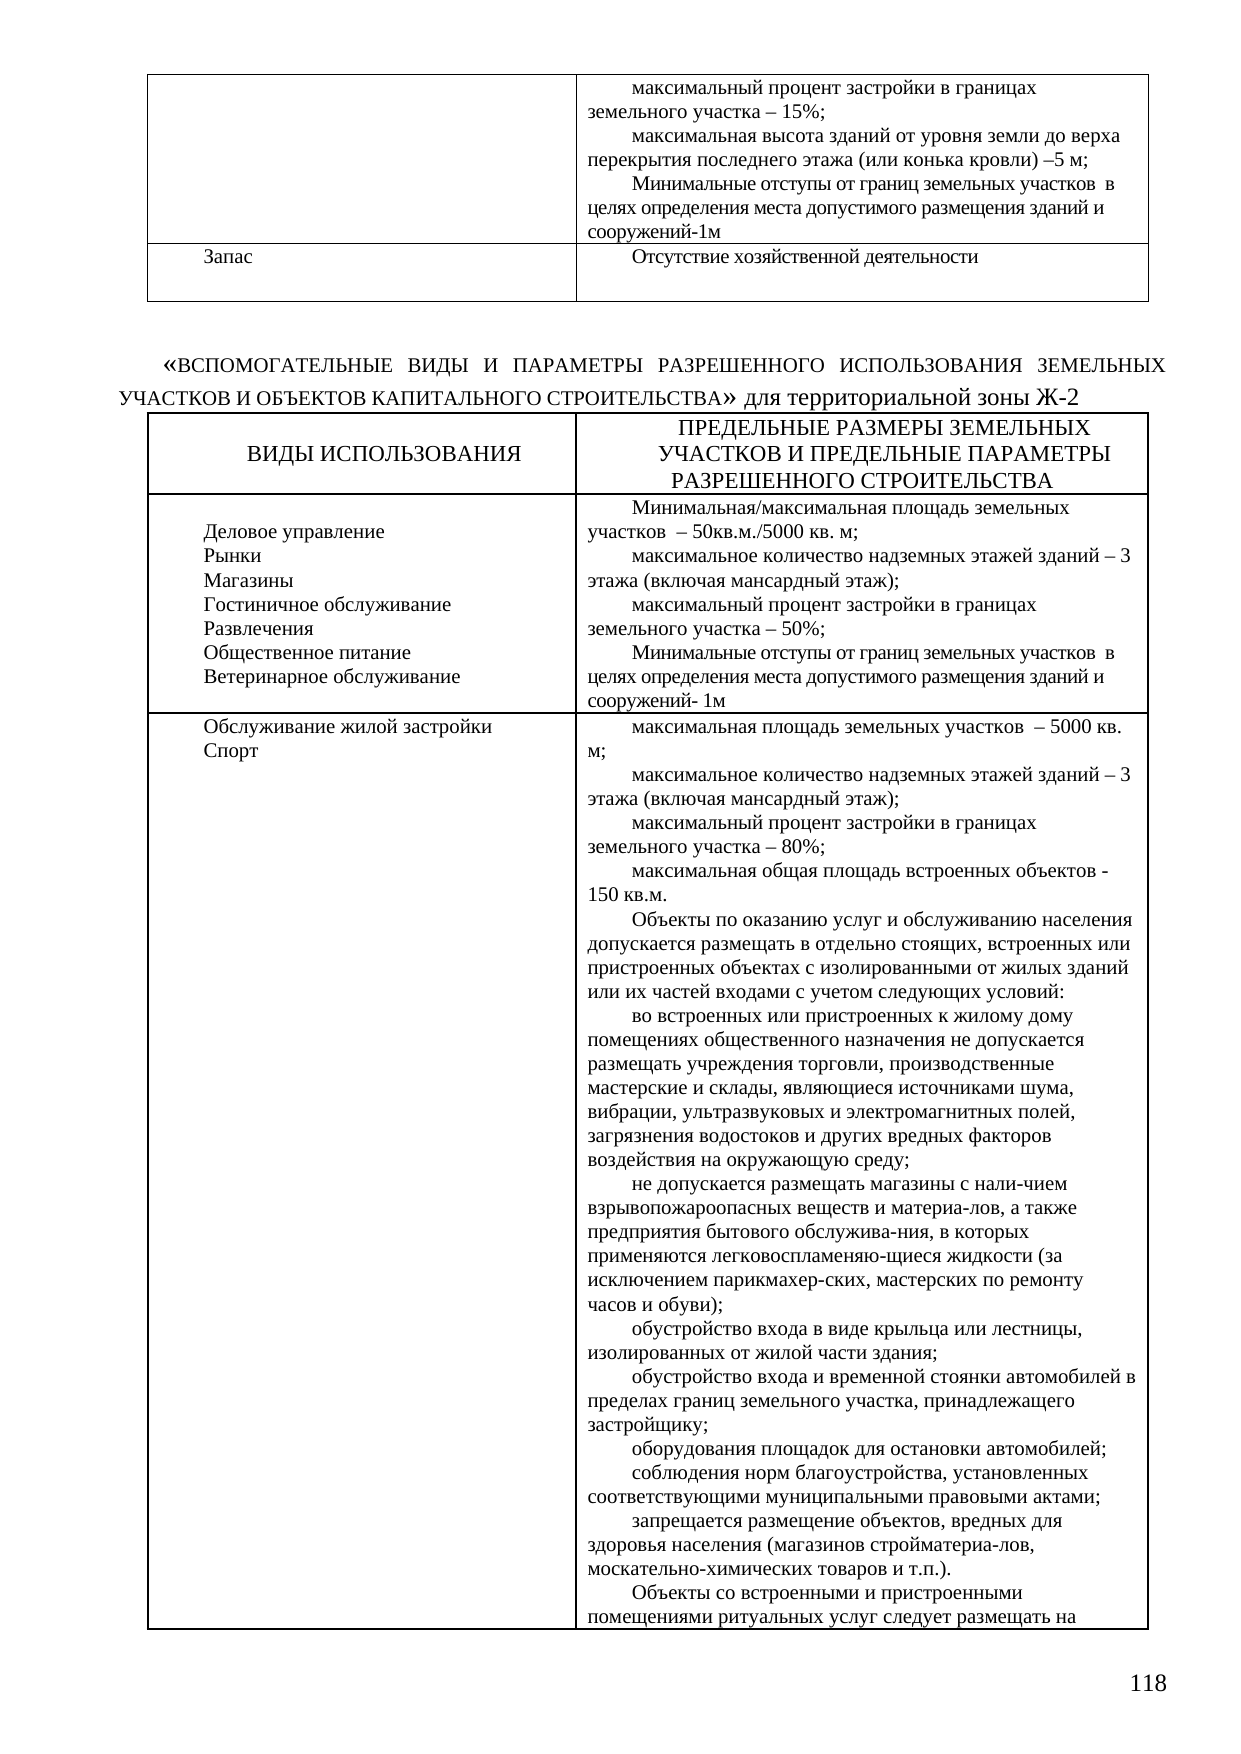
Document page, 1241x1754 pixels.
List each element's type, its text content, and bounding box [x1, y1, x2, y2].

table_cell Деловое управление Рынки Магазины Гостиничное обслуживание Развлечения Общественное питание Ветеринарное обслуживание [149, 495, 575, 712]
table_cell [149, 714, 575, 1628]
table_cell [577, 75, 1148, 243]
text «ВСПОМОГАТЕЛЬНЫЕ ВИДЫ И ПАРАМЕТРЫ РАЗРЕШЕННОГО ИСПОЛЬЗОВАНИЯ ЗЕМЕЛЬНЫХ УЧАСТКОВ И ОБЪЕКТОВ КАПИТАЛЬНОГО СТРОИТЕЛЬСТВА» для территориальной зоны Ж-2 [118, 345, 1167, 412]
table_header ПРЕДЕЛЬНЫЕ РАЗМЕРЫ ЗЕМЕЛЬНЫХ УЧАСТКОВ И ПРЕДЕЛЬНЫЕ ПАРАМЕТРЫ РАЗРЕШЕННОГО СТРОИТЕЛЬСТВА [577, 414, 1147, 493]
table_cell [148, 75, 576, 243]
table_cell Минимальная/максимальная площадь земельных участков – 50кв.м./; максимальное количество надземных этажей зданий – 3 этажа (включая мансардный этаж); максимальный процент застройки в границах земельного участка – 50%; Минимальные отступы от границ земельных участков в целях определения места допустимого размещения зданий и сооружений- 1м [577, 495, 1147, 712]
table_cell Запас [148, 244, 576, 301]
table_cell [577, 714, 1147, 1628]
table_header ВИДЫ ИСПОЛЬЗОВАНИЯ [149, 414, 575, 493]
table_cell Отсутствие хозяйственной деятельности [577, 244, 1148, 301]
